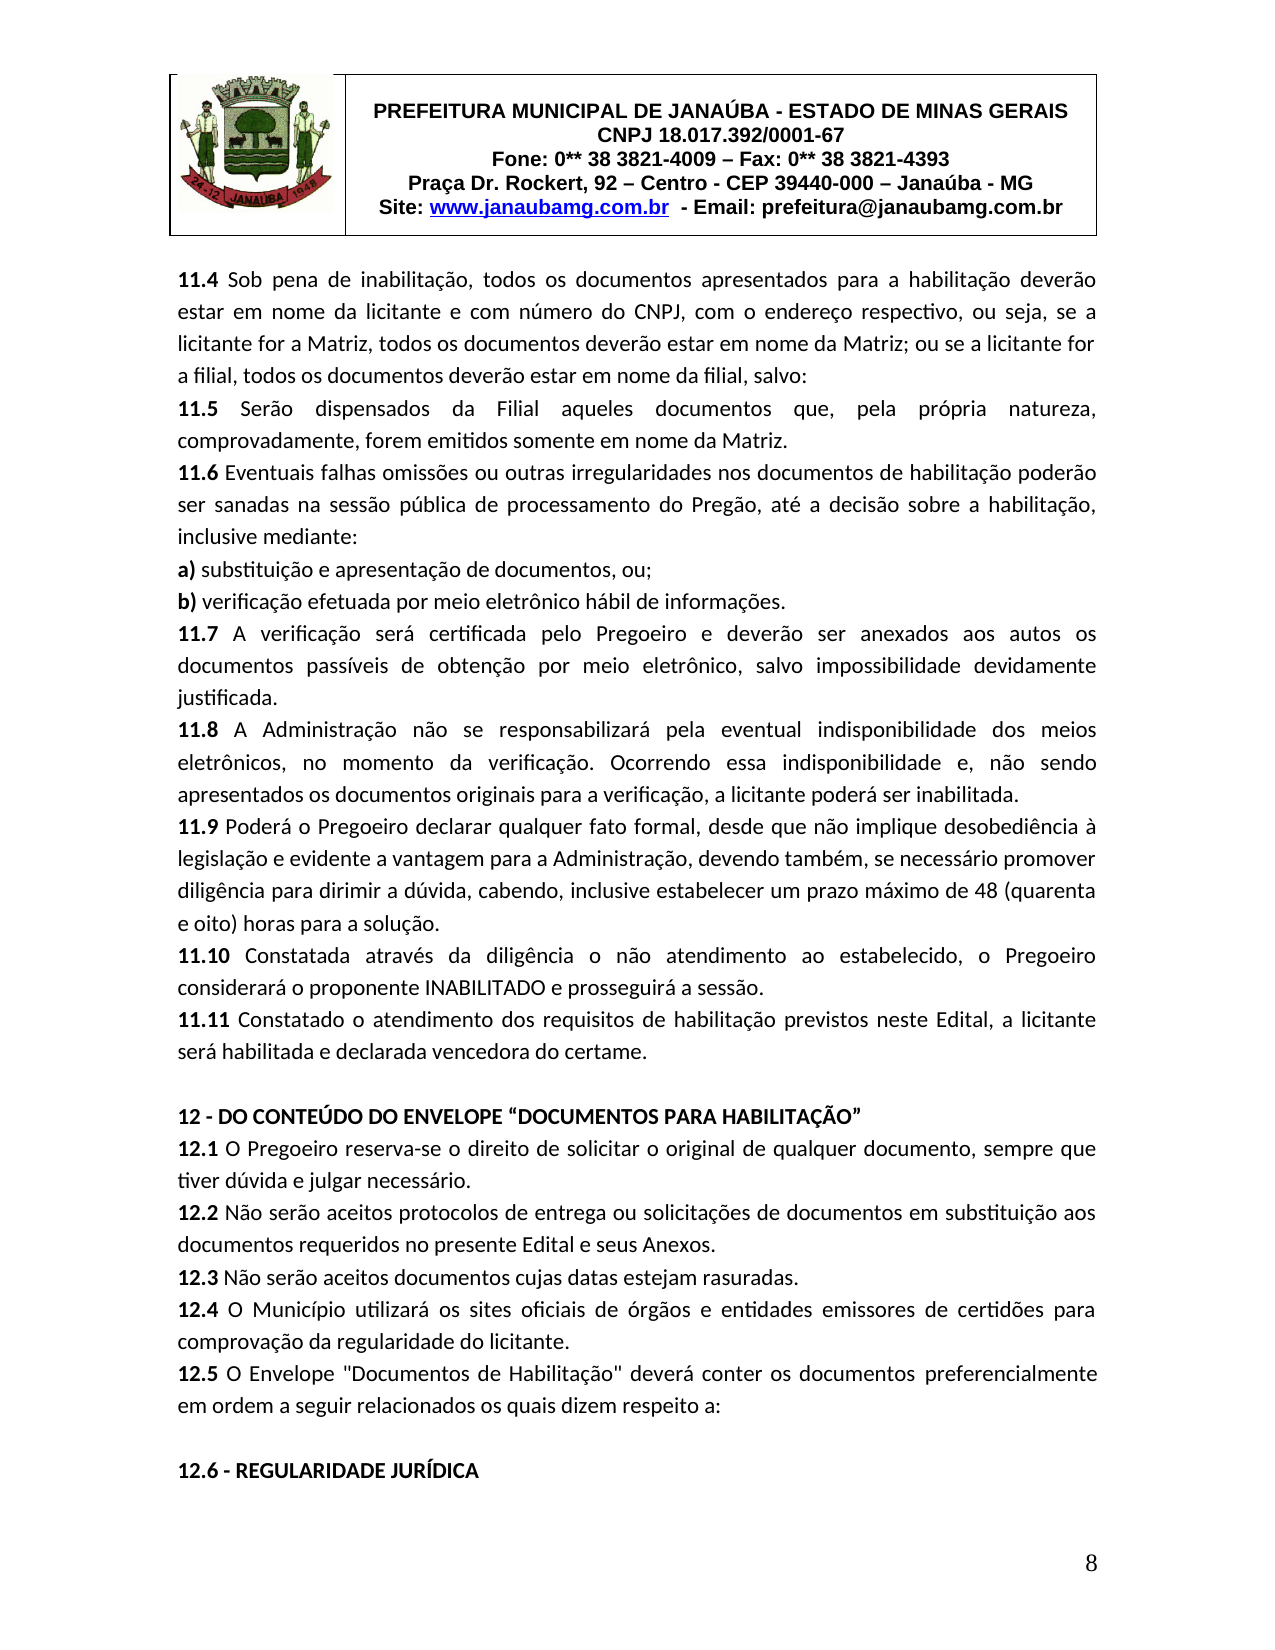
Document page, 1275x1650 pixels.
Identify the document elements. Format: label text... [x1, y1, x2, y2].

text 12.5 O Envelope "Documentos de Habilitação" deverá conter os documentos preferencialmente em ordem a seguir relacionados os quais dizem respeito a: [177, 1359, 1098, 1419]
text 12.6 - REGULARIDADE JURÍDICA [177, 1456, 1098, 1484]
text 12.1 O Pregoeiro reserva-se o direito de solicitar o original de qualquer documento, sempre que tiver dúvida e julgar necessário. [177, 1134, 1098, 1194]
text b) verificação efetuada por meio eletrônico hábil de informações. [177, 587, 1098, 615]
text 11.5 Serão dispensados da Filial aqueles documentos que, pela própria natureza, comprovadamente, forem emitidos somente em nome da Matriz. [177, 394, 1098, 454]
text Administração não se responsabilizará pela eventual indisponibilidade dos meios eletrônicos, no momento da verificação. Ocorrendo essa indisponibilidade e, não sendo apresentados os documentos originais para a verificação, a licitante poderá ser inabilitada. [177, 716, 1098, 808]
text 12.3 Não serão aceitos documentos cujas datas estejam rasuradas. [177, 1263, 1098, 1291]
text 11.10 Constatada através da diligência o não atendimento ao estabelecido, o Pregoeiro considerará o proponente INABILITADO e prosseguirá a sessão. [177, 941, 1098, 1001]
text 11.6 Eventuais falhas omissões ou outras irregularidades nos documentos de habilitação poderão ser sanadas na sessão pública de processamento do Pregão, até a decisão sobre a habilitação, inclusive mediante: [177, 458, 1098, 551]
text 12 - DO CONTEÚDO DO ENVELOPE “DOCUMENTOS PARA HABILITAÇÃO” [177, 1102, 1098, 1130]
text a) substituição e apresentação de documentos, ou; [177, 555, 1098, 583]
text 12.4 O Município utilizará os sites oficiais de órgãos e entidades emissores de certidões para comprovação da regularidade do licitante. [177, 1295, 1098, 1355]
text 11.4 Sob pena de inabilitação, todos os documentos apresentados para a habilitação deverão estar em nome da licitante e com número do CNPJ, com o endereço respectivo, ou seja, se a licitante for a Matriz, todos os documentos deverão estar em nome da Matriz; ou se a licitante for a filial, todos os documentos deverão estar em nome da filial, salvo: [177, 265, 1098, 389]
text 12.2 Não serão aceitos protocolos de entrega ou solicitações de documentos em substituição aos documentos requeridos no presente Edital e seus Anexos. [177, 1198, 1098, 1259]
text verificação será certificada pelo Pregoeiro e deverão ser anexados aos autos os documentos passíveis de obtenção por meio eletrônico, salvo impossibilidade devidamente justificada. [177, 619, 1098, 711]
picture [177, 74, 334, 213]
text 11.11 Constatado o atendimento dos requisitos de habilitação previstos neste Edital, a licitante será habilitada e declarada vencedora do certame. [177, 1005, 1098, 1066]
text 11.9 Poderá o Pregoeiro declarar qualquer fato formal, desde que não implique desobediência à legislação e evidente a vantagem para a Administração, devendo também, se necessário promover diligência para dirimir a dúvida, cabendo, inclusive estabelecer um prazo máximo de 48 (quarenta e oito) horas para a solução. [177, 812, 1098, 937]
